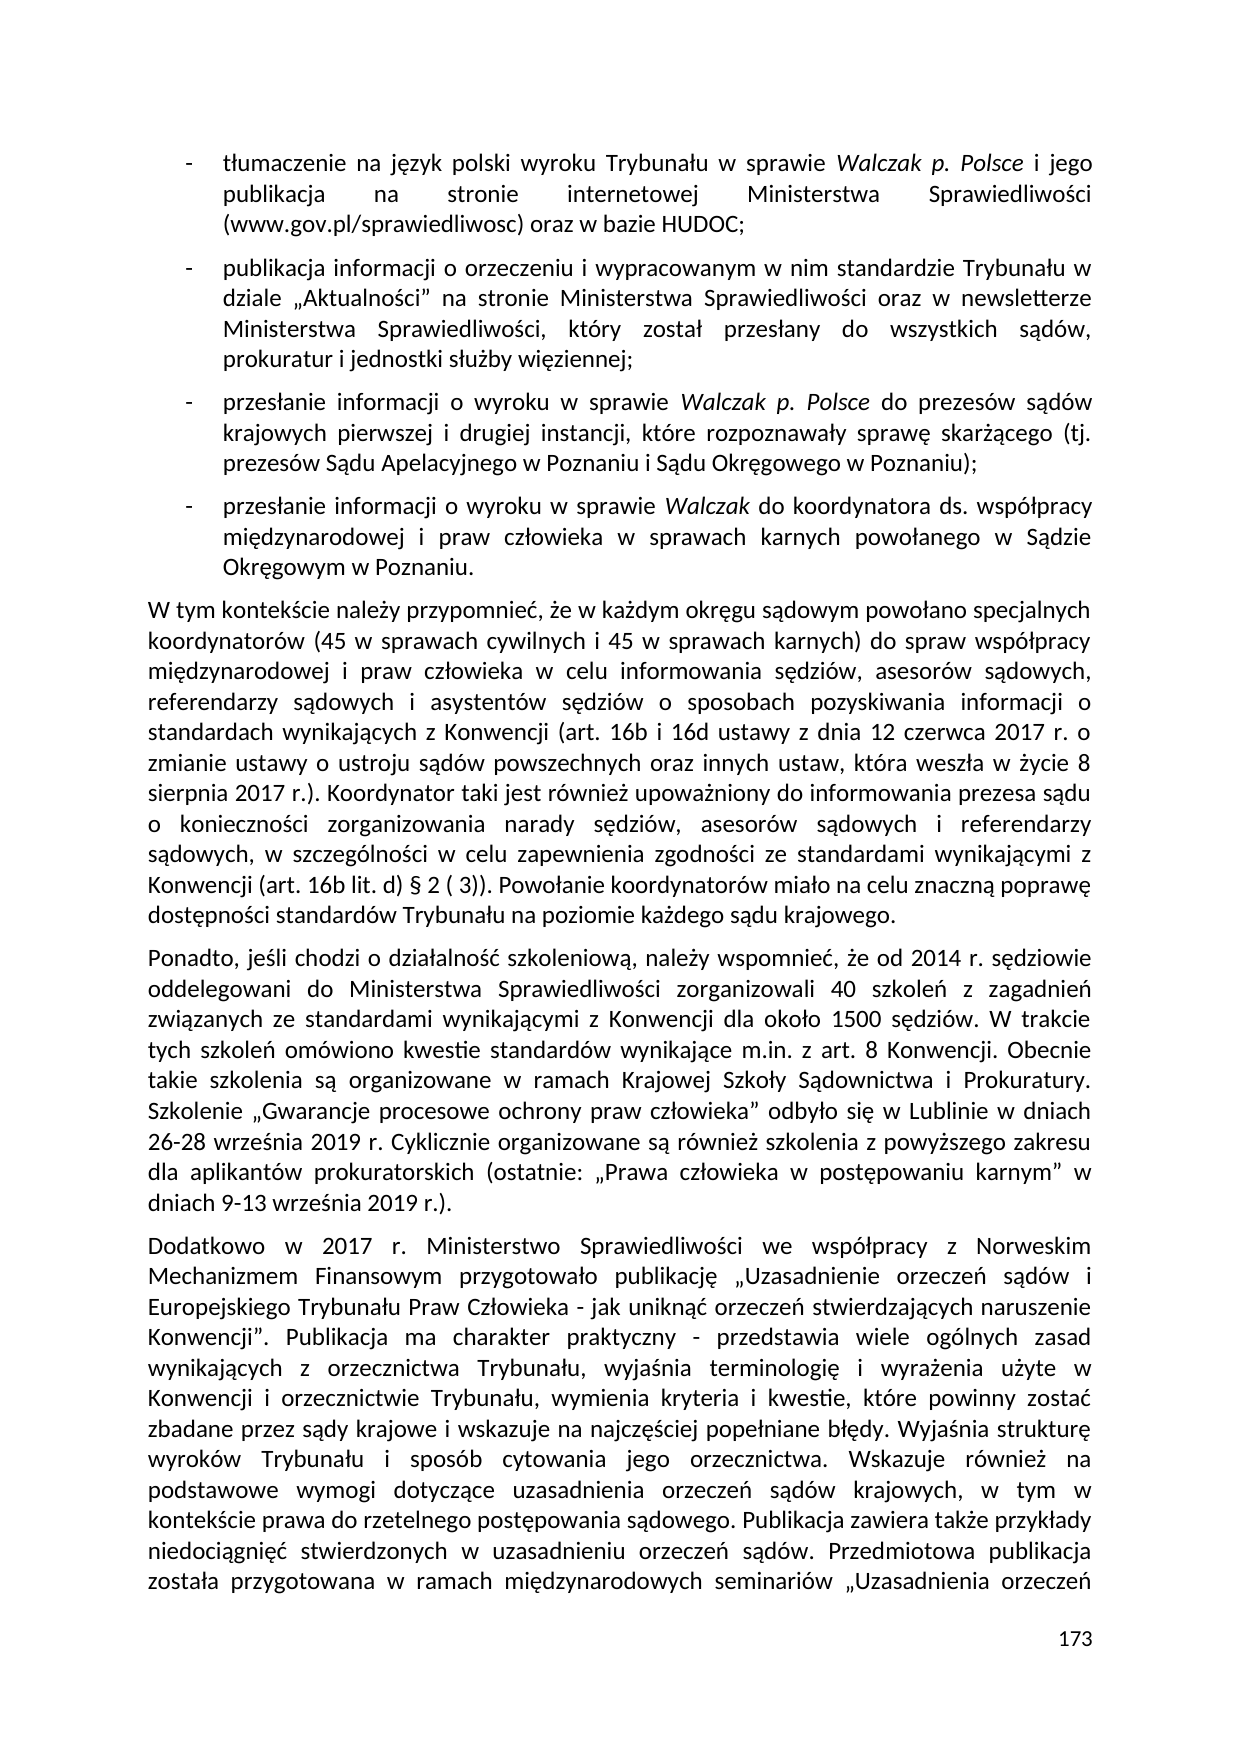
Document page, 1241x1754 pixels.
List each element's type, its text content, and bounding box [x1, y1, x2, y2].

list przesłanie informacji o wyroku w sprawie Walczak p. Polsce do prezesów sądów krajowych pierwszej i drugiej instancji, które rozpoznawały sprawę skarżącego (tj. prezesów Sądu Apelacyjnego w Poznaniu i Sądu Okręgowego w Poznaniu); [185, 386, 1093, 478]
list tłumaczenie na język polski wyroku Trybunału w sprawie Walczak p. Polsce i jego publikacja na stronie internetowej Ministerstwa Sprawiedliwości (www.gov.pl/sprawiedliwosc) oraz w bazie HUDOC; [185, 148, 1093, 239]
text W tym kontekście należy przypomnieć, że w każdym okręgu sądowym powołano specjalnych koordynatorów (45 w sprawach cywilnych i 45 w sprawach karnych) do spraw współpracy międzynarodowej i praw człowieka w celu informowania sędziów, asesorów sądowych, referendarzy sądowych i asystentów sędziów o sposobach pozyskiwania informacji o standardach wynikających z Konwencji (art. 16b i 16d ustawy z dnia 12 czerwca 2017 r. o zmianie ustawy o ustroju sądów powszechnych oraz innych ustaw, która weszła w życie 8 sierpnia 2017 r.). Koordynator taki jest również upoważniony do informowania prezesa sądu o konieczności zorganizowania narady sędziów, asesorów sądowych i referendarzy sądowych, w szczególności w celu zapewnienia zgodności ze standardami wynikającymi z Konwencji (art. 16b lit. d) § 2 ( 3)). Powołanie koordynatorów miało na celu znaczną poprawę dostępności standardów Trybunału na poziomie każdego sądu krajowego. [148, 594, 1093, 930]
list przesłanie informacji o wyroku w sprawie Walczak do koordynatora ds. współpracy międzynarodowej i praw człowieka w sprawach karnych powołanego w Sądzie Okręgowym w Poznaniu. [185, 490, 1093, 582]
list publikacja informacji o orzeczeniu i wypracowanym w nim standardzie Trybunału w dziale „Aktualności” na stronie Ministerstwa Sprawiedliwości oraz w newsletterze Ministerstwa Sprawiedliwości, który został przesłany do wszystkich sądów, prokuratur i jednostki służby więziennej; [185, 252, 1093, 374]
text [148, 1230, 1093, 1596]
text Ponadto, jeśli chodzi o działalność szkoleniową, należy wspomnieć, że od 2014 r. sędziowie oddelegowani do Ministerstwa Sprawiedliwości zorganizowali 40 szkoleń z zagadnień związanych ze standardami wynikającymi z Konwencji dla około 1500 sędziów. W trakcie tych szkoleń omówiono kwestie standardów wynikające m.in. z art. 8 Konwencji. Obecnie takie szkolenia są organizowane w ramach Krajowej Szkoły Sądownictwa i Prokuratury. Szkolenie „Gwarancje procesowe ochrony praw człowieka” odbyło się w Lublinie w dniach 26-28 września 2019 r. Cyklicznie organizowane są również szkolenia z powyższego zakresu dla aplikantów prokuratorskich (ostatnie: „Prawa człowieka w postępowaniu karnym” w dniach 9-13 września 2019 r.). [148, 943, 1093, 1217]
